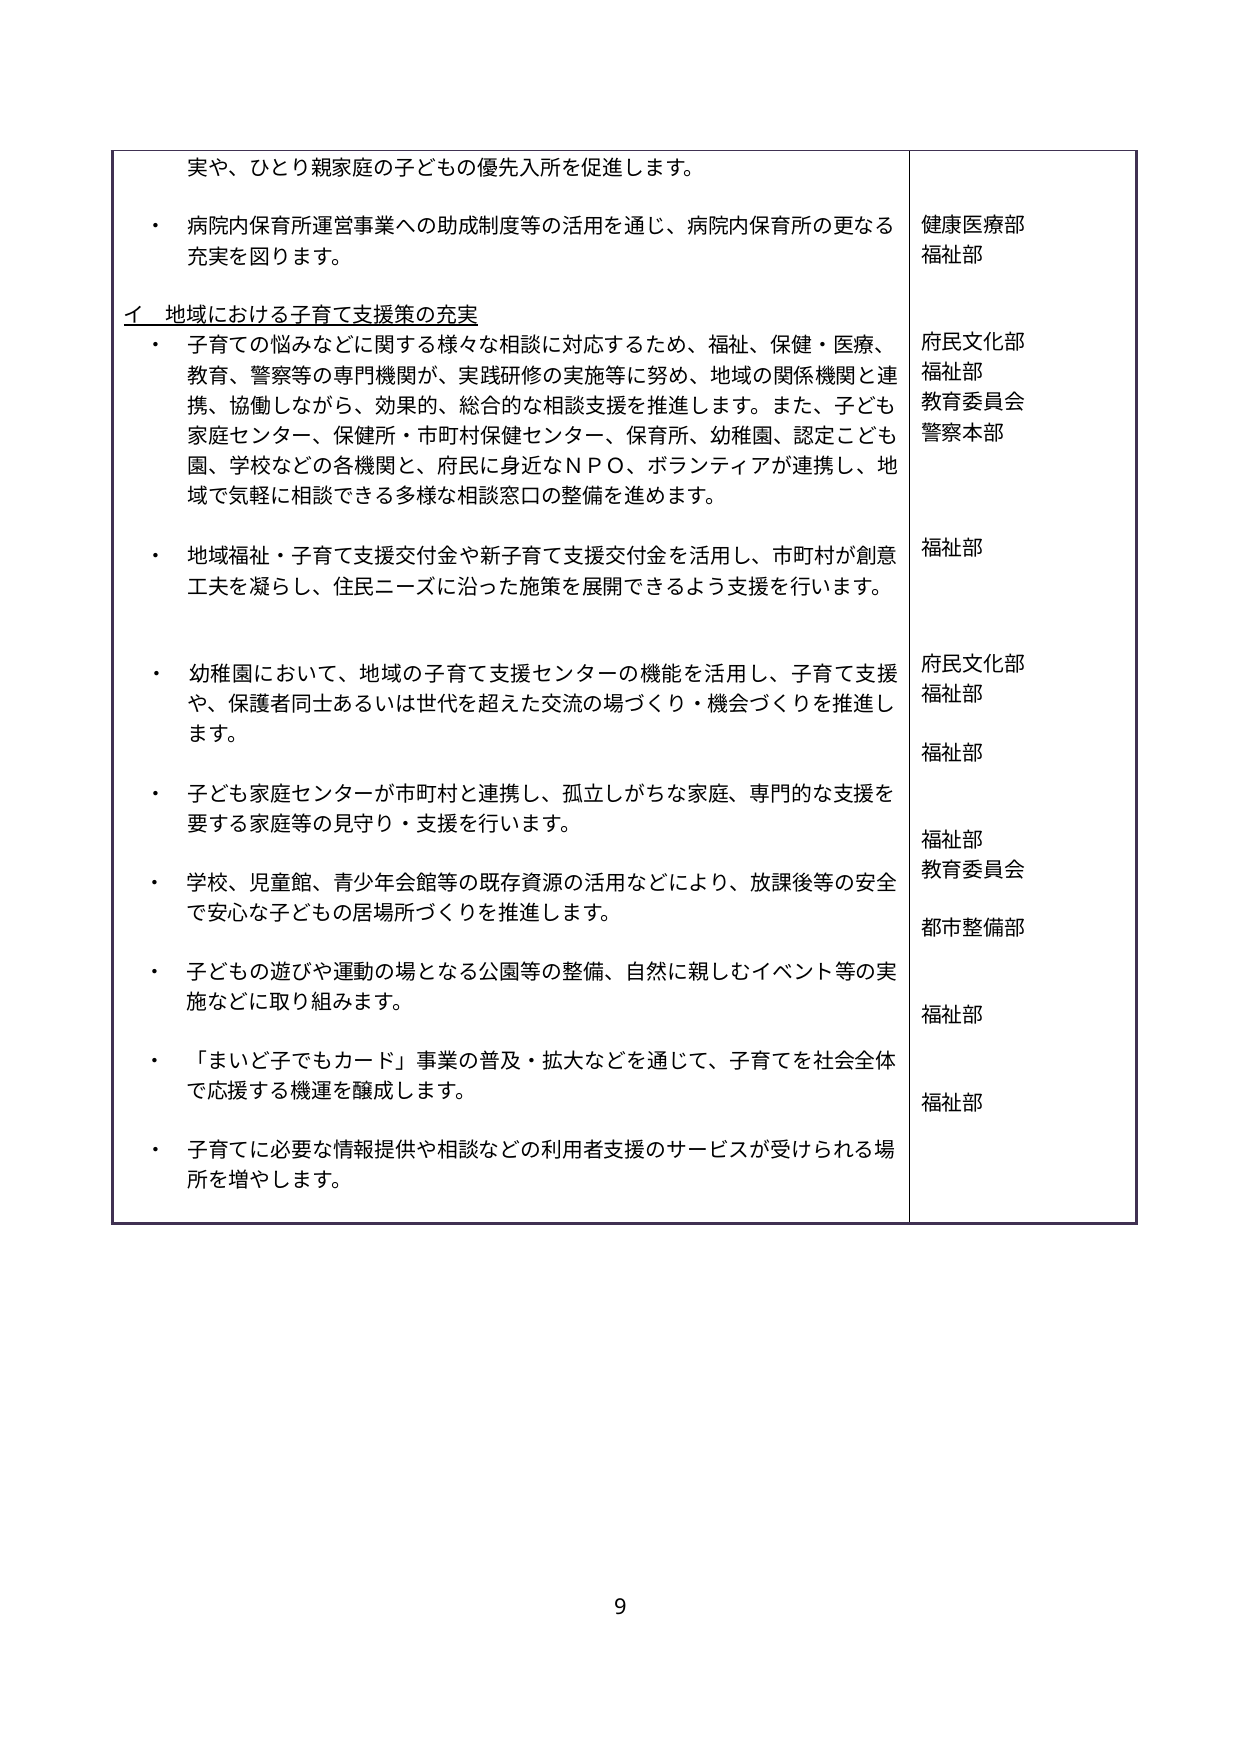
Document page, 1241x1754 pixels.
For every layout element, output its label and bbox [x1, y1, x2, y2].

table_cell [910, 151, 1135, 1222]
table_cell [114, 151, 909, 1222]
